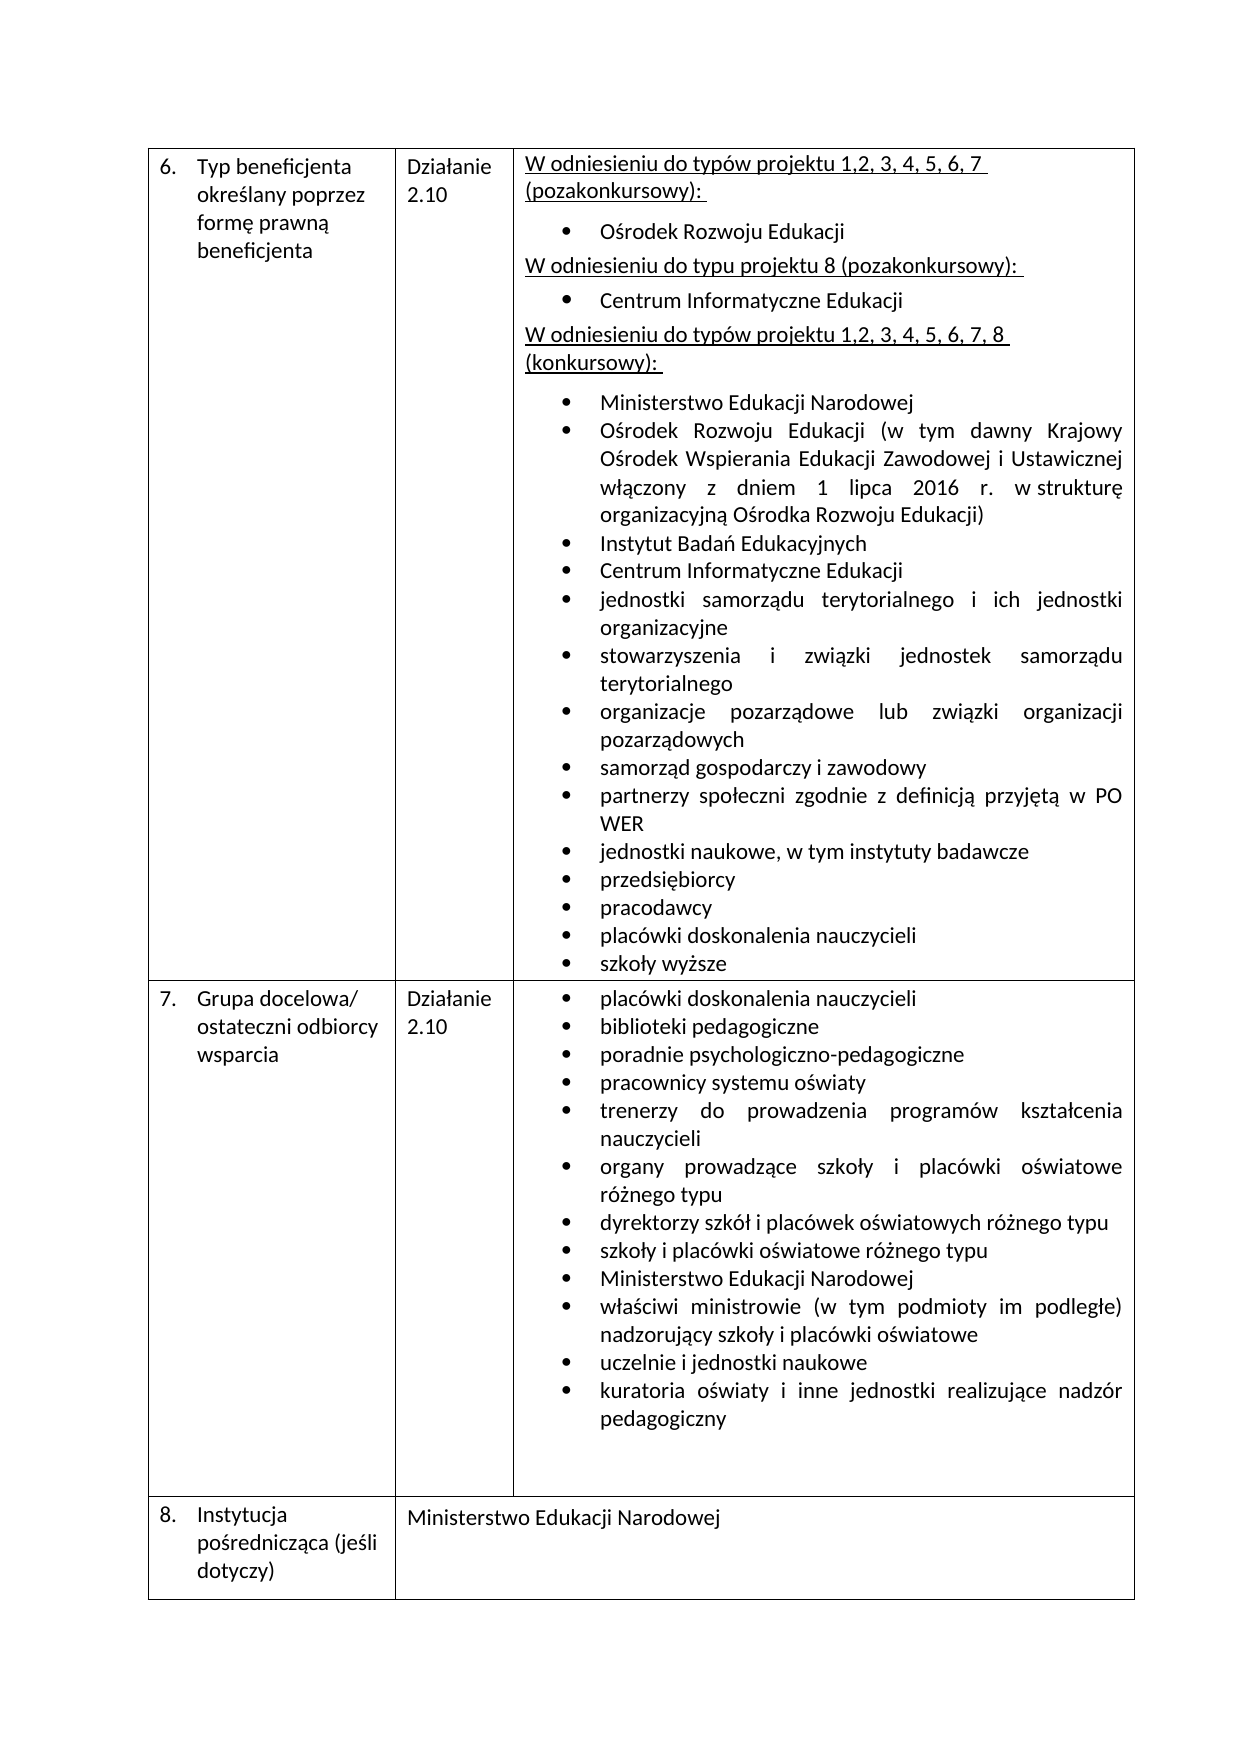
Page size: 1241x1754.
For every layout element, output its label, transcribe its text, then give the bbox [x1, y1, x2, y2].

table_cell placówki doskonalenia nauczycieli biblioteki pedagogiczne poradnie psychologiczno-pedagogiczne pracownicy systemu oświaty trenerzy do prowadzenia programów kształcenia nauczycieli organy prowadzące szkoły i placówki oświatowe różnego typu dyrektorzy szkół i placówek oświatowych różnego typu szkoły i placówki oświatowe różnego typu Ministerstwo Edukacji Narodowej właściwi ministrowie (w tym podmioty im podległe) nadzorujący szkoły i placówki oświatowe uczelnie i jednostki naukowe kuratoria oświaty i inne jednostki realizujące nadzór pedagogiczny [514, 981, 1134, 1496]
table_cell Typ beneficjenta określany poprzez formę prawną beneficjenta [149, 149, 395, 980]
table_cell Ministerstwo Edukacji Narodowej [396, 1497, 1134, 1599]
table_cell Instytucja pośrednicząca (jeśli dotyczy) [149, 1497, 395, 1599]
table_cell Działanie 2.10 [396, 981, 513, 1496]
table_cell Działanie 2.10 [396, 149, 513, 980]
table_cell W odniesieniu do typów projektu 1,2, 3, 4, 5, 6, 7 (pozakonkursowy): Ośrodek Rozwoju Edukacji W odniesieniu do typu projektu 8 (pozakonkursowy): Centrum Informatyczne Edukacji W odniesieniu do typów projektu 1,2, 3, 4, 5, 6, 7, 8 (konkursowy): Ministerstwo Edukacji Narodowej Ośrodek Rozwoju Edukacji (w tym dawny Krajowy Ośrodek Wspierania Edukacji Zawodowej i Ustawicznej włączony z dniem 1 lipca 2016 r. w strukturę organizacyjną Ośrodka Rozwoju Edukacji) Instytut Badań Edukacyjnych Centrum Informatyczne Edukacji jednostki samorządu terytorialnego i ich jednostki organizacyjne stowarzyszenia i związki jednostek samorządu terytorialnego organizacje pozarządowe lub związki organizacji pozarządowych samorząd gospodarczy i zawodowy partnerzy społeczni zgodnie z definicją przyjętą w PO WER jednostki naukowe, w tym instytuty badawcze przedsiębiorcy pracodawcy placówki doskonalenia nauczycieli szkoły wyższe [514, 149, 1134, 980]
table_cell Grupa docelowa/ ostateczni odbiorcy wsparcia [149, 981, 395, 1496]
